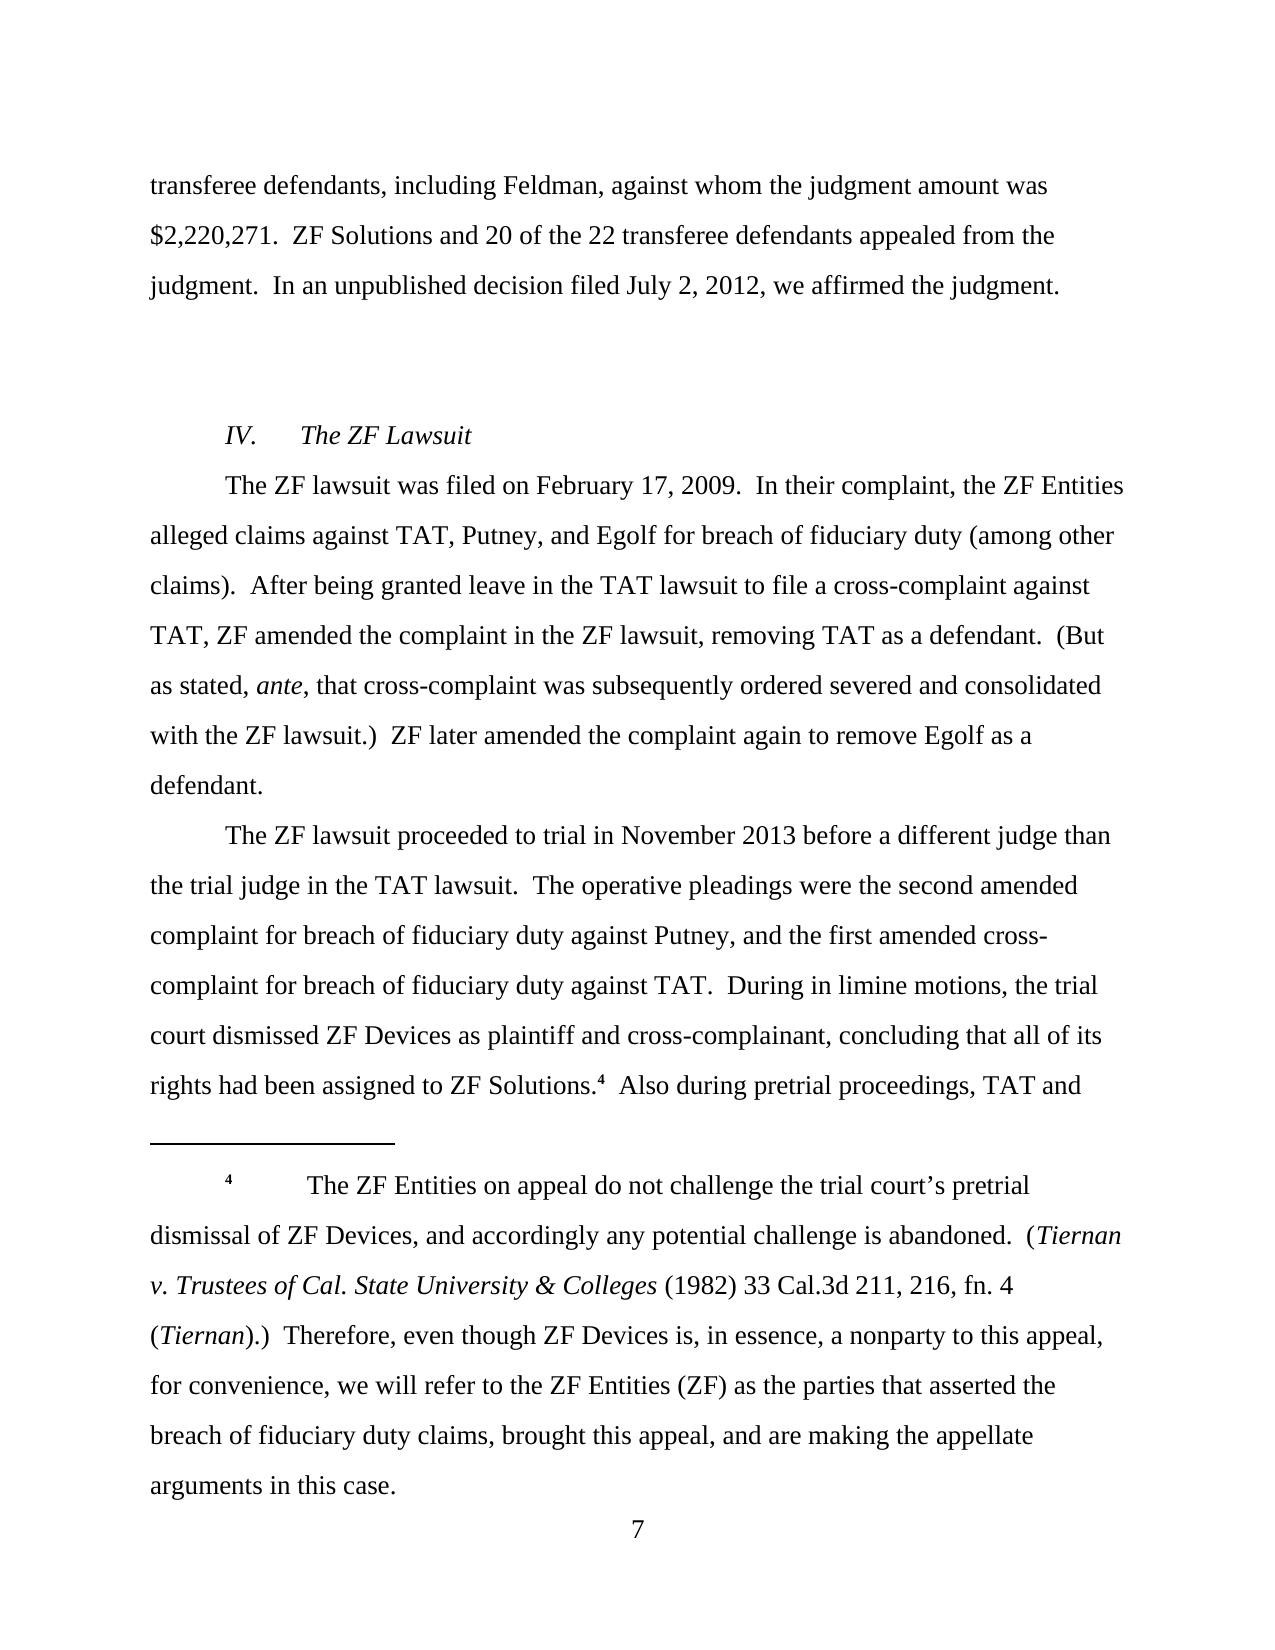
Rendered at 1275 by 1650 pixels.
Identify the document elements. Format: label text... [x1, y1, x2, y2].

text IV. The ZF Lawsuit [150, 400, 1125, 450]
text The ZF lawsuit proceeded to trial in November 2013 before a different judge than the trial judge in the TAT lawsuit. The operative pleadings were the second amended complaint for breach of fiduciary duty against Putney, and the first amended cross-complaint for breach of fiduciary duty against TAT. During in limine motions, the trial court dismissed ZF Devices as plaintiff and cross-complainant, concluding that all of its rights had been assigned to ZF Solutions. Also during pretrial proceedings, TAT and Putney made a motion to bifurcate the trial and to first try their statute of limitations affirmative defenses. As a parallel motion, ZF sought an order in limine precluding TAT and Putney from asserting a statute of limitations defense. ZF asserted, among other things, that the breach of fiduciary duty claim was timely, even disregarding their position that accrual was delayed because they did not discover the facts supporting the claim for a number of years. ZF argued that (1) the claim was governed by a four-year statute, (2) the TAT complaint in the TAT lawsuit was filed within that four-year period on February 14, 2005, and (3) the statute of limitations for filing the ZF cross-complaint was tolled upon the filing of the TAT complaint. [150, 800, 1125, 1100]
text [150, 150, 1125, 300]
text The ZF lawsuit was filed on February 17, 2009. In their complaint, the ZF Entities alleged claims against TAT, Putney, and Egolf for breach of fiduciary duty (among other claims). After being granted leave in the TAT lawsuit to file a cross-complaint against TAT, ZF amended the complaint in the ZF lawsuit, removing TAT as a defendant. (But as stated, ante, that cross-complaint was subsequently ordered severed and consolidated with the ZF lawsuit.) ZF later amended the complaint again to remove Egolf as a defendant. [150, 450, 1125, 800]
